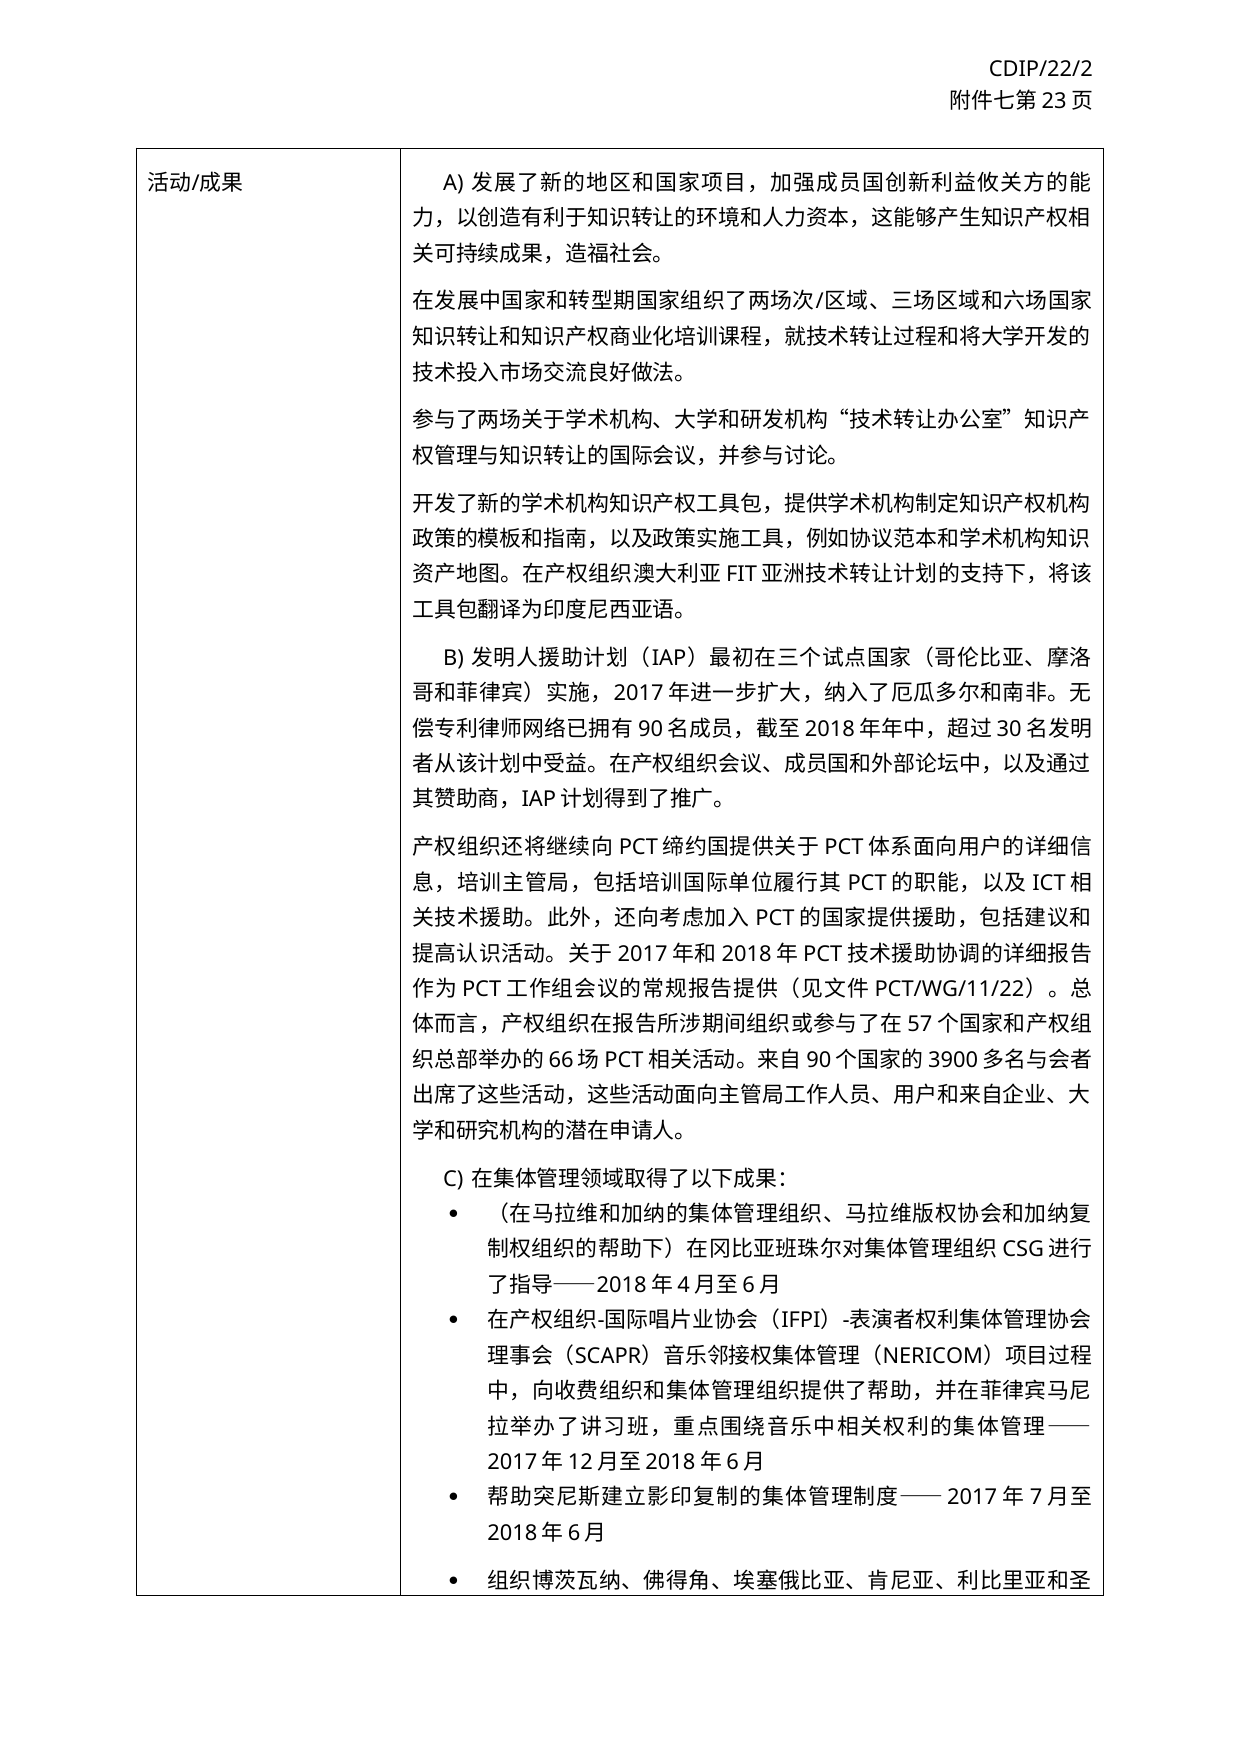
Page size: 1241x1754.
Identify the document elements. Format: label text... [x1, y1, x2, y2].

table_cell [401, 149, 1103, 1594]
table_cell 活动/成果 [137, 149, 400, 1594]
